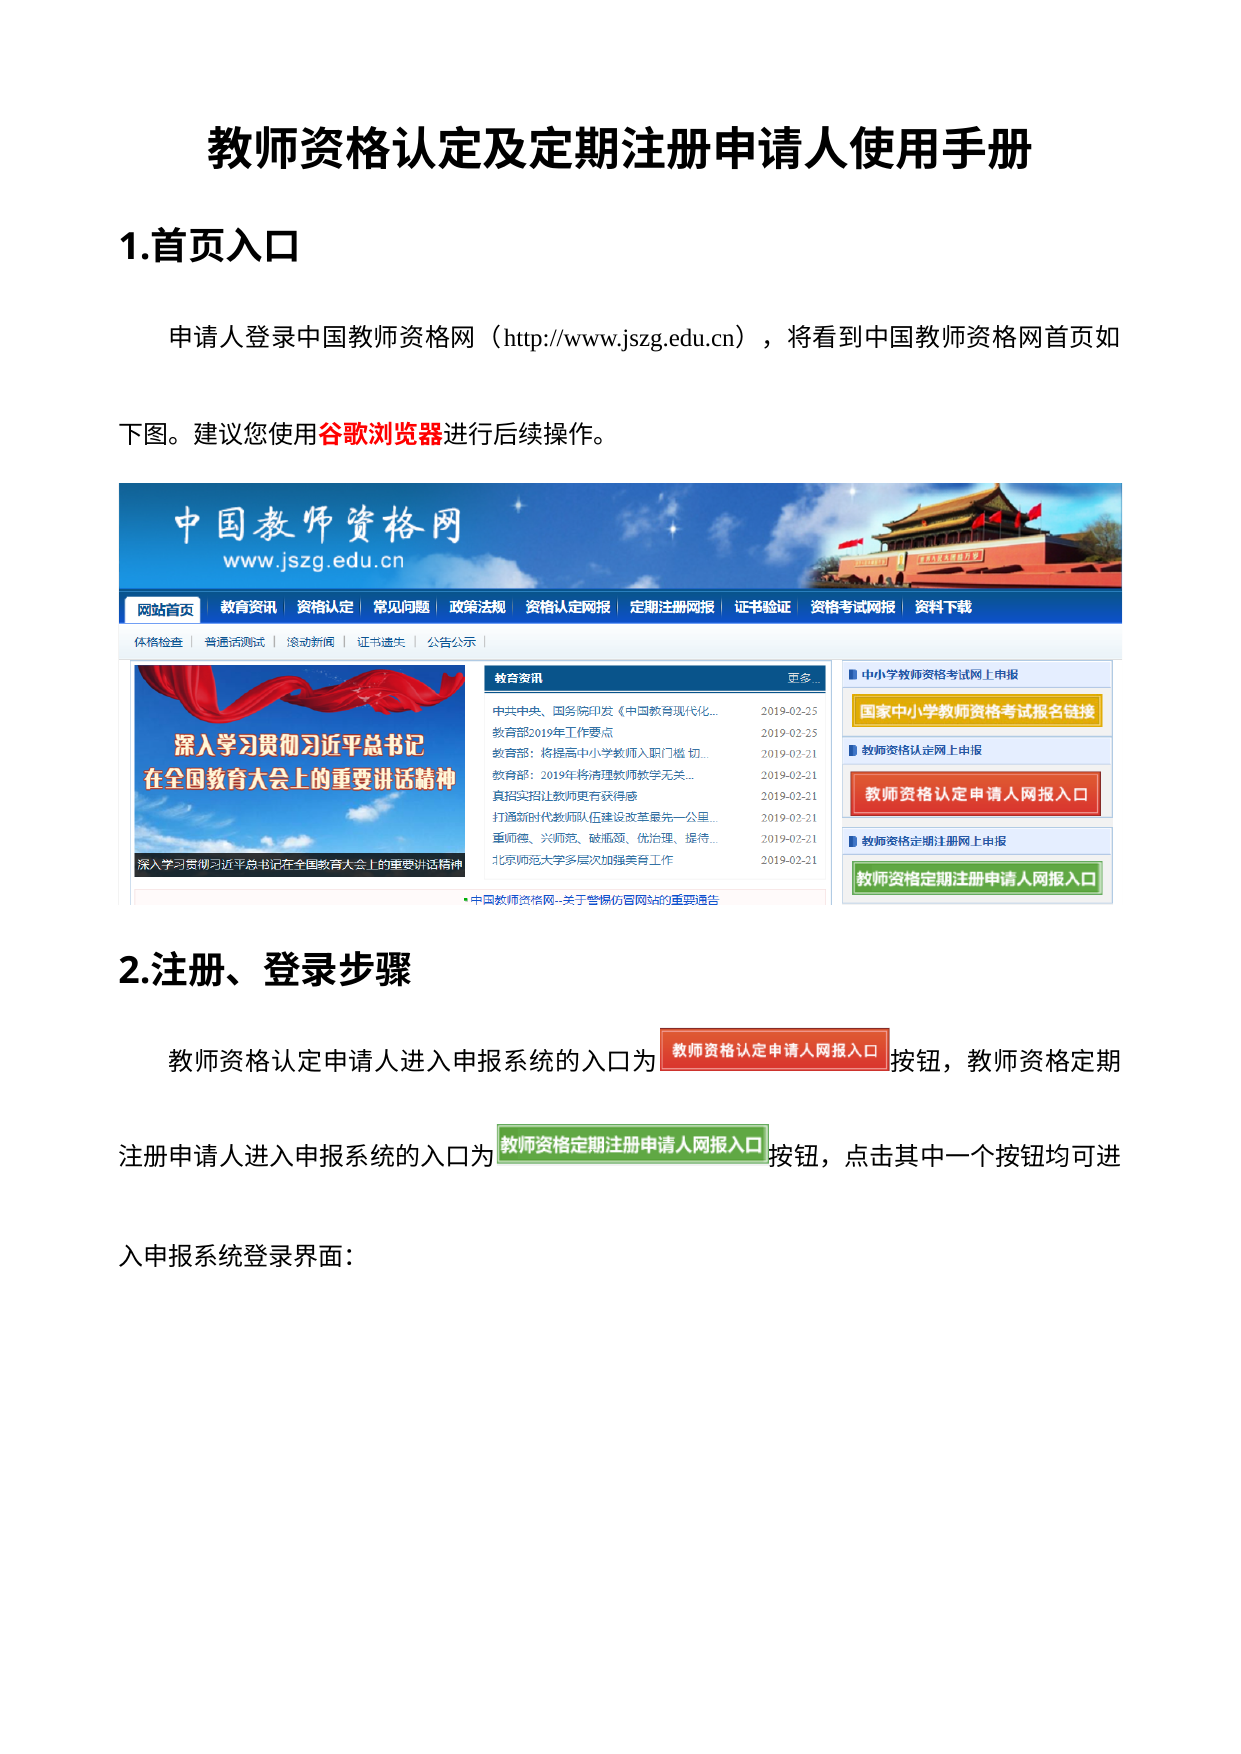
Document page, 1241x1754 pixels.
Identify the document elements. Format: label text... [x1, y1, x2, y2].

picture [660, 1027, 890, 1071]
picture [496, 1124, 769, 1166]
text 教师资格认定申请人进入申报系统的入口为按钮，教师资格定期注册申请人进入申报系统的入口为按钮，点击其中一个按钮均可进入申报系统登录界面： [118, 1027, 1122, 1287]
subtitle 2.注册、登录步骤 [118, 935, 1122, 1000]
picture [118, 483, 1123, 905]
text 申请人登录中国教师资格网（http://www.jszg.edu.cn），将看到中国教师资格网首页如下图。建议您使用谷歌浏览器进行后续操作。 [118, 303, 1122, 465]
subtitle 1.首页入口 [118, 211, 1122, 276]
text 教师资格认定及定期注册申请人使用手册 [118, 97, 1122, 194]
